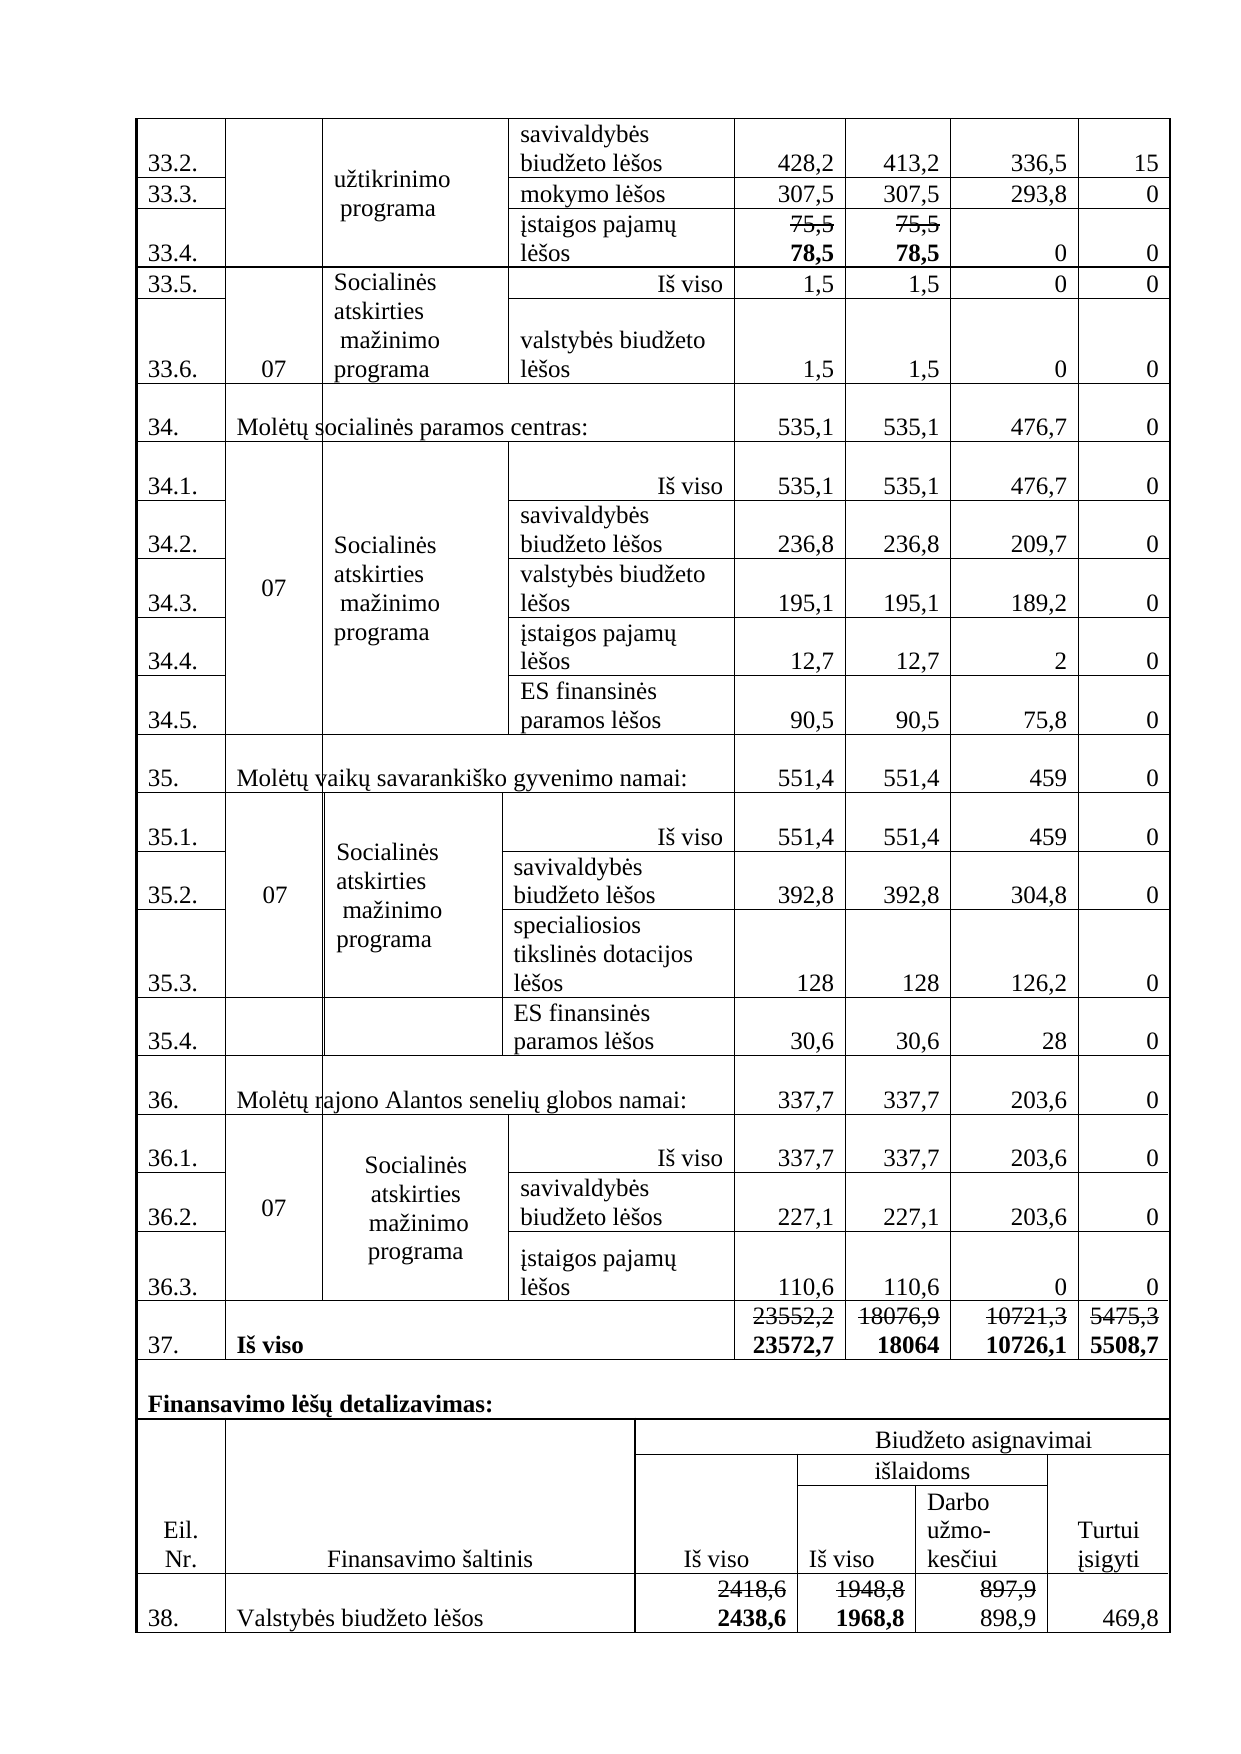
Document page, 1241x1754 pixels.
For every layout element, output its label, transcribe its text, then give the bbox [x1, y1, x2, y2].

table_cell 30,6 [846, 998, 950, 1055]
table_cell 0 [1079, 852, 1169, 909]
table_cell 33.4. [138, 209, 225, 266]
table_cell 0 [1079, 178, 1169, 208]
table_cell 12,7 [846, 618, 950, 675]
table_cell 209,7 [951, 501, 1078, 558]
table_cell 36.1. [138, 1115, 225, 1172]
table_cell 1,5 [735, 299, 845, 382]
table_cell 34.4. [138, 618, 225, 675]
table_cell 35.1. [138, 793, 225, 851]
table_cell 551,4 [846, 735, 950, 792]
table_cell Iš viso [509, 1115, 734, 1172]
table_cell 0 [1079, 735, 1169, 792]
table_cell 0 [1079, 793, 1169, 851]
table_cell 0 [1079, 1056, 1169, 1114]
table_cell 203,6 [951, 1056, 1078, 1114]
table_cell 0 [951, 268, 1078, 298]
table_cell valstybės biudžeto lėšos [509, 299, 734, 382]
table_cell 392,8 [735, 852, 845, 909]
table_cell Finansavimo lėšų detalizavimas: [138, 1359, 1169, 1417]
table_cell Socialinės atskirties mažinimo programa [323, 268, 508, 382]
table_cell 0 [1079, 910, 1169, 997]
table_cell Molėtų rajono Alantos senelių globos namai: [226, 1056, 322, 1114]
table_cell 128 [846, 910, 950, 997]
table_cell 1,5 [846, 299, 950, 382]
table_cell 337,7 [735, 1115, 845, 1172]
table_cell 35.4. [138, 998, 225, 1055]
table_cell 0 [1079, 1172, 1169, 1231]
table_cell 0 [1079, 1114, 1169, 1172]
table_cell Iš viso [226, 1301, 734, 1359]
table_cell 36.2. [138, 1173, 225, 1231]
table_cell 307,5 [846, 178, 950, 208]
table_cell 15 [1079, 119, 1169, 177]
table_cell 36.3. [138, 1232, 225, 1300]
table_cell 35.3. [138, 910, 225, 997]
table_cell įstaigos pajamų lėšos [509, 1232, 734, 1300]
table_cell [509, 1574, 634, 1632]
table_cell 1948,8 1968,8 [798, 1574, 915, 1632]
table_cell Socialinės atskirties mažinimo programa [323, 442, 508, 734]
table_cell Valstybės biudžeto lėšos [226, 1574, 509, 1632]
table_cell 110,6 [846, 1232, 950, 1300]
table_cell 1,5 [735, 268, 845, 298]
table_cell 195,1 [735, 559, 845, 617]
table_cell 0 [1079, 676, 1169, 734]
table_cell 128 [735, 910, 845, 997]
table_cell savivaldybės biudžeto lėšos [509, 501, 734, 558]
table_cell 304,8 [951, 852, 1078, 909]
table_cell savivaldybės biudžeto lėšos [509, 119, 734, 177]
table_cell savivaldybės biudžeto lėšos [503, 852, 734, 909]
table_cell 5475,3 5508,7 [1079, 1300, 1169, 1359]
table_cell ES finansinės paramos lėšos [509, 676, 734, 734]
table_cell 413,2 [846, 119, 950, 177]
table_cell 535,1 [735, 384, 845, 441]
table_cell įstaigos pajamų lėšos [509, 618, 734, 675]
table_cell 30,6 [735, 998, 845, 1055]
table_cell [325, 998, 502, 1055]
table_cell 535,1 [735, 442, 845, 499]
table_cell 36. [138, 1056, 225, 1114]
table_cell [636, 1420, 797, 1453]
table_cell 34.2. [138, 501, 225, 558]
table_cell 307,5 [735, 178, 845, 208]
table_cell 75,5 78,5 [735, 209, 845, 266]
table_cell Darbo užmo- kesčiui [916, 1486, 1047, 1573]
table_cell 897,9 898,9 [916, 1574, 1047, 1632]
table_cell 195,1 [846, 559, 950, 617]
table_cell 35.2. [138, 852, 225, 909]
table_cell 428,2 [735, 119, 845, 177]
table_cell mokymo lėšos [509, 178, 734, 208]
table_cell 337,7 [846, 1056, 950, 1114]
table_cell 551,4 [735, 735, 845, 792]
table_cell 34.5. [138, 676, 225, 734]
table_cell Iš viso [798, 1486, 915, 1573]
table_cell 10721,3 10726,1 [951, 1301, 1078, 1359]
table_cell 476,7 [951, 384, 1078, 441]
table_cell Eil. Nr. [138, 1420, 225, 1573]
table_cell 0 [1079, 501, 1169, 558]
table_cell Iš viso [509, 442, 734, 499]
table_cell 07 [226, 442, 322, 734]
table_cell 535,1 [846, 442, 950, 499]
table_cell savivaldybės biudžeto lėšos [509, 1173, 734, 1231]
table_cell 337,7 [846, 1115, 950, 1172]
table_cell 33.2. [138, 119, 225, 177]
table_cell 34.3. [138, 559, 225, 617]
table_cell išlaidoms [798, 1455, 1047, 1485]
table_cell Molėtų vaikų savarankiško gyvenimo namai: [323, 735, 734, 792]
table_cell įstaigos pajamų lėšos [509, 209, 734, 266]
table_cell 0 [1079, 1232, 1169, 1300]
table_cell 0 [1079, 384, 1169, 441]
table_cell 337,7 [735, 1056, 845, 1114]
table_cell Iš viso [503, 793, 734, 851]
table_cell 34. [138, 384, 225, 441]
table_cell 18076,9 18064 [846, 1301, 950, 1359]
table_cell 459 [951, 793, 1078, 851]
table_cell 34.1. [138, 442, 225, 499]
table_cell 0 [1079, 442, 1169, 499]
table_cell 227,1 [846, 1173, 950, 1231]
table_cell 0 [951, 209, 1078, 266]
table_cell Molėtų vaikų savarankiško gyvenimo namai: [226, 735, 322, 792]
table_cell 33.3. [138, 178, 225, 208]
table_cell 0 [951, 1232, 1078, 1300]
table_cell 203,6 [951, 1173, 1078, 1231]
table_cell 0 [1079, 299, 1169, 382]
table_cell 236,8 [735, 501, 845, 558]
table_cell 28 [951, 998, 1078, 1055]
table_cell 0 [1079, 998, 1169, 1055]
table_cell 293,8 [951, 178, 1078, 208]
table_cell 38. [138, 1574, 225, 1632]
table_cell 227,1 [735, 1173, 845, 1231]
table_cell 0 [1079, 209, 1169, 266]
table_cell 551,4 [846, 793, 950, 851]
table_cell 23552,2 23572,7 [735, 1301, 845, 1359]
table_cell 33.5. [138, 268, 225, 298]
table_cell valstybės biudžeto lėšos [509, 559, 734, 617]
table_cell Finansavimo šaltinis [226, 1420, 634, 1573]
table_cell 12,7 [735, 618, 845, 675]
table_cell Iš viso [636, 1455, 797, 1573]
table_cell 203,6 [951, 1115, 1078, 1172]
table_cell 0 [1079, 618, 1169, 675]
table_cell Molėtų rajono Alantos senelių globos namai: [323, 1056, 734, 1114]
table_cell 2418,6 2438,6 [636, 1574, 797, 1632]
table_cell 0 [1079, 268, 1169, 298]
table_cell 535,1 [846, 384, 950, 441]
table_cell 476,7 [951, 442, 1078, 499]
table_cell Molėtų socialinės paramos centras: [226, 384, 322, 441]
table_cell Molėtų socialinės paramos centras: [323, 384, 734, 441]
table_cell specialiosios tikslinės dotacijos lėšos [503, 910, 734, 997]
table_cell 551,4 [735, 793, 845, 851]
table_cell 0 [1079, 559, 1169, 617]
table_cell 35. [138, 735, 225, 792]
table_cell 37. [138, 1301, 225, 1359]
table_cell [226, 998, 322, 1055]
table_cell 189,2 [951, 559, 1078, 617]
table_cell 2 [951, 618, 1078, 675]
table_cell 1,5 [846, 268, 950, 298]
table_cell 07 [226, 1115, 322, 1300]
table_cell 459 [951, 735, 1078, 792]
table_cell 0 [951, 299, 1078, 382]
table_cell 126,2 [951, 910, 1078, 997]
table_cell 90,5 [735, 676, 845, 734]
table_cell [323, 119, 508, 266]
table_cell Biudžeto asignavimai [798, 1420, 1169, 1453]
table_cell Turtui įsigyti [1048, 1455, 1169, 1573]
table_cell 236,8 [846, 501, 950, 558]
table_cell ES finansinės paramos lėšos [503, 998, 734, 1055]
table_cell 06 [226, 119, 322, 266]
table_cell Socialinės atskirties mažinimo programa [323, 1115, 508, 1300]
table_cell 90,5 [846, 676, 950, 734]
table_cell 07 [226, 793, 322, 997]
table_cell 33.6. [138, 299, 225, 382]
table_cell 469,8 [1048, 1573, 1169, 1632]
table_cell Socialinės atskirties mažinimo programa [325, 793, 502, 997]
table_cell 110,6 [735, 1232, 845, 1300]
table_cell 75,8 [951, 676, 1078, 734]
table_cell 392,8 [846, 852, 950, 909]
table_cell 75,5 78,5 [846, 209, 950, 266]
table_cell 07 [226, 268, 322, 382]
table_cell 336,5 [951, 119, 1078, 177]
table_cell Iš viso [509, 268, 734, 298]
